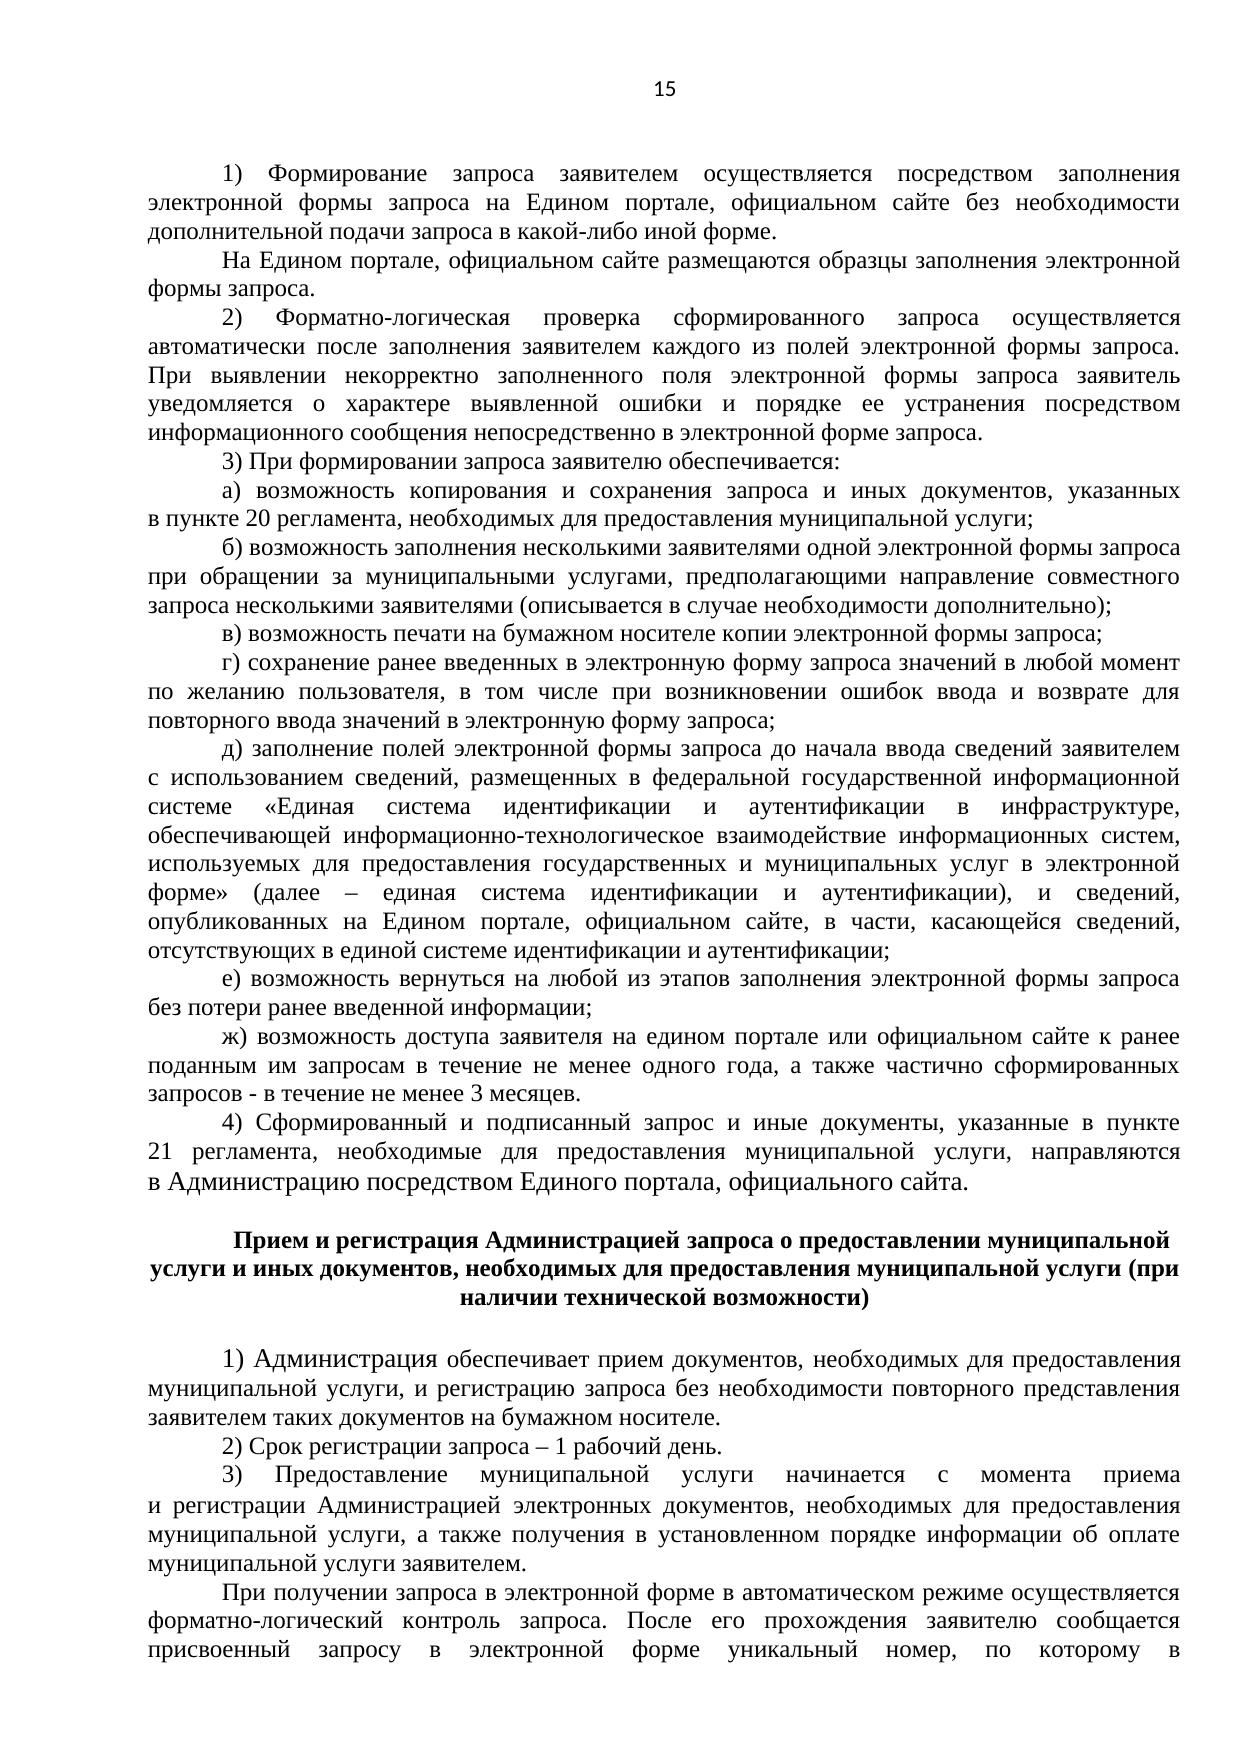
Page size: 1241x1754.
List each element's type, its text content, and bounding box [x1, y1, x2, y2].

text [148, 1577, 1181, 1663]
text Прием и регистрация Администрацией запроса о предоставлении муниципальной услуги и иных документов, необходимых для предоставления муниципальной услуги (при наличии технической возможности) [148, 1225, 1181, 1311]
text б) возможность заполнения несколькими заявителями одной электронной формы запроса при обращении за муниципальными услугами, предполагающими направление совместного запроса несколькими заявителями (описывается в случае необходимости дополнительно); [148, 532, 1181, 618]
text 1) Администрация обеспечивает прием документов, необходимых для предоставления муниципальной услуги, и регистрацию запроса без необходимости повторного представления заявителем таких документов на бумажном носителе. [148, 1342, 1181, 1431]
text На Едином портале, официальном сайте размещаются образцы заполнения электронной формы запроса. [148, 245, 1181, 302]
text в) возможность печати на бумажном носителе копии электронной формы запроса; [148, 618, 1181, 647]
text 3) Предоставление муниципальной услуги начинается с момента приема и регистрации Администрацией электронных документов, необходимых для предоставления муниципальной услуги, а также получения в установленном порядке информации об оплате муниципальной услуги заявителем. [148, 1459, 1181, 1577]
text д) заполнение полей электронной формы запроса до начала ввода сведений заявителем с использованием сведений, размещенных в федеральной государственной информационной системе «Единая система идентификации и аутентификации в инфраструктуре, обеспечивающей информационно-технологическое взаимодействие информационных систем, используемых для предоставления государственных и муниципальных услуг в электронной форме» (далее – единая система идентификации и аутентификации), и сведений, опубликованных на Едином портале, официальном сайте, в части, касающейся сведений, отсутствующих в единой системе идентификации и аутентификации; [148, 733, 1181, 963]
text г) сохранение ранее введенных в электронную форму запроса значений в любой момент по желанию пользователя, в том числе при возникновении ошибок ввода и возврате для повторного ввода значений в электронную форму запроса; [148, 647, 1181, 733]
text 2) Срок регистрации запроса – 1 рабочий день. [148, 1431, 1181, 1459]
text а) возможность копирования и сохранения запроса и иных документов, указанных в пункте 20 регламента, необходимых для предоставления муниципальной услуги; [148, 475, 1181, 532]
text ж) возможность доступа заявителя на едином портале или официальном сайте к ранее поданным им запросам в течение не менее одного года, а также частично сформированных запросов - в течение не менее 3 месяцев. [148, 1021, 1181, 1107]
text 4) Сформированный и подписанный запрос и иные документы, указанные в пункте 21 регламента, необходимые для предоставления муниципальной услуги, направляются в Администрацию посредством Единого портала, официального сайта. [148, 1107, 1181, 1196]
text 1) Формирование запроса заявителем осуществляется посредством заполнения электронной формы запроса на Едином портале, официальном сайте без необходимости дополнительной подачи запроса в какой-либо иной форме. [148, 158, 1181, 245]
text е) возможность вернуться на любой из этапов заполнения электронной формы запроса без потери ранее введенной информации; [148, 963, 1181, 1021]
text 2) Форматно-логическая проверка сформированного запроса осуществляется автоматически после заполнения заявителем каждого из полей электронной формы запроса. При выявлении некорректно заполненного поля электронной формы запроса заявитель уведомляется о характере выявленной ошибки и порядке ее устранения посредством информационного сообщения непосредственно в электронной форме запроса. [148, 302, 1181, 446]
text 3) При формировании запроса заявителю обеспечивается: [148, 446, 1181, 475]
